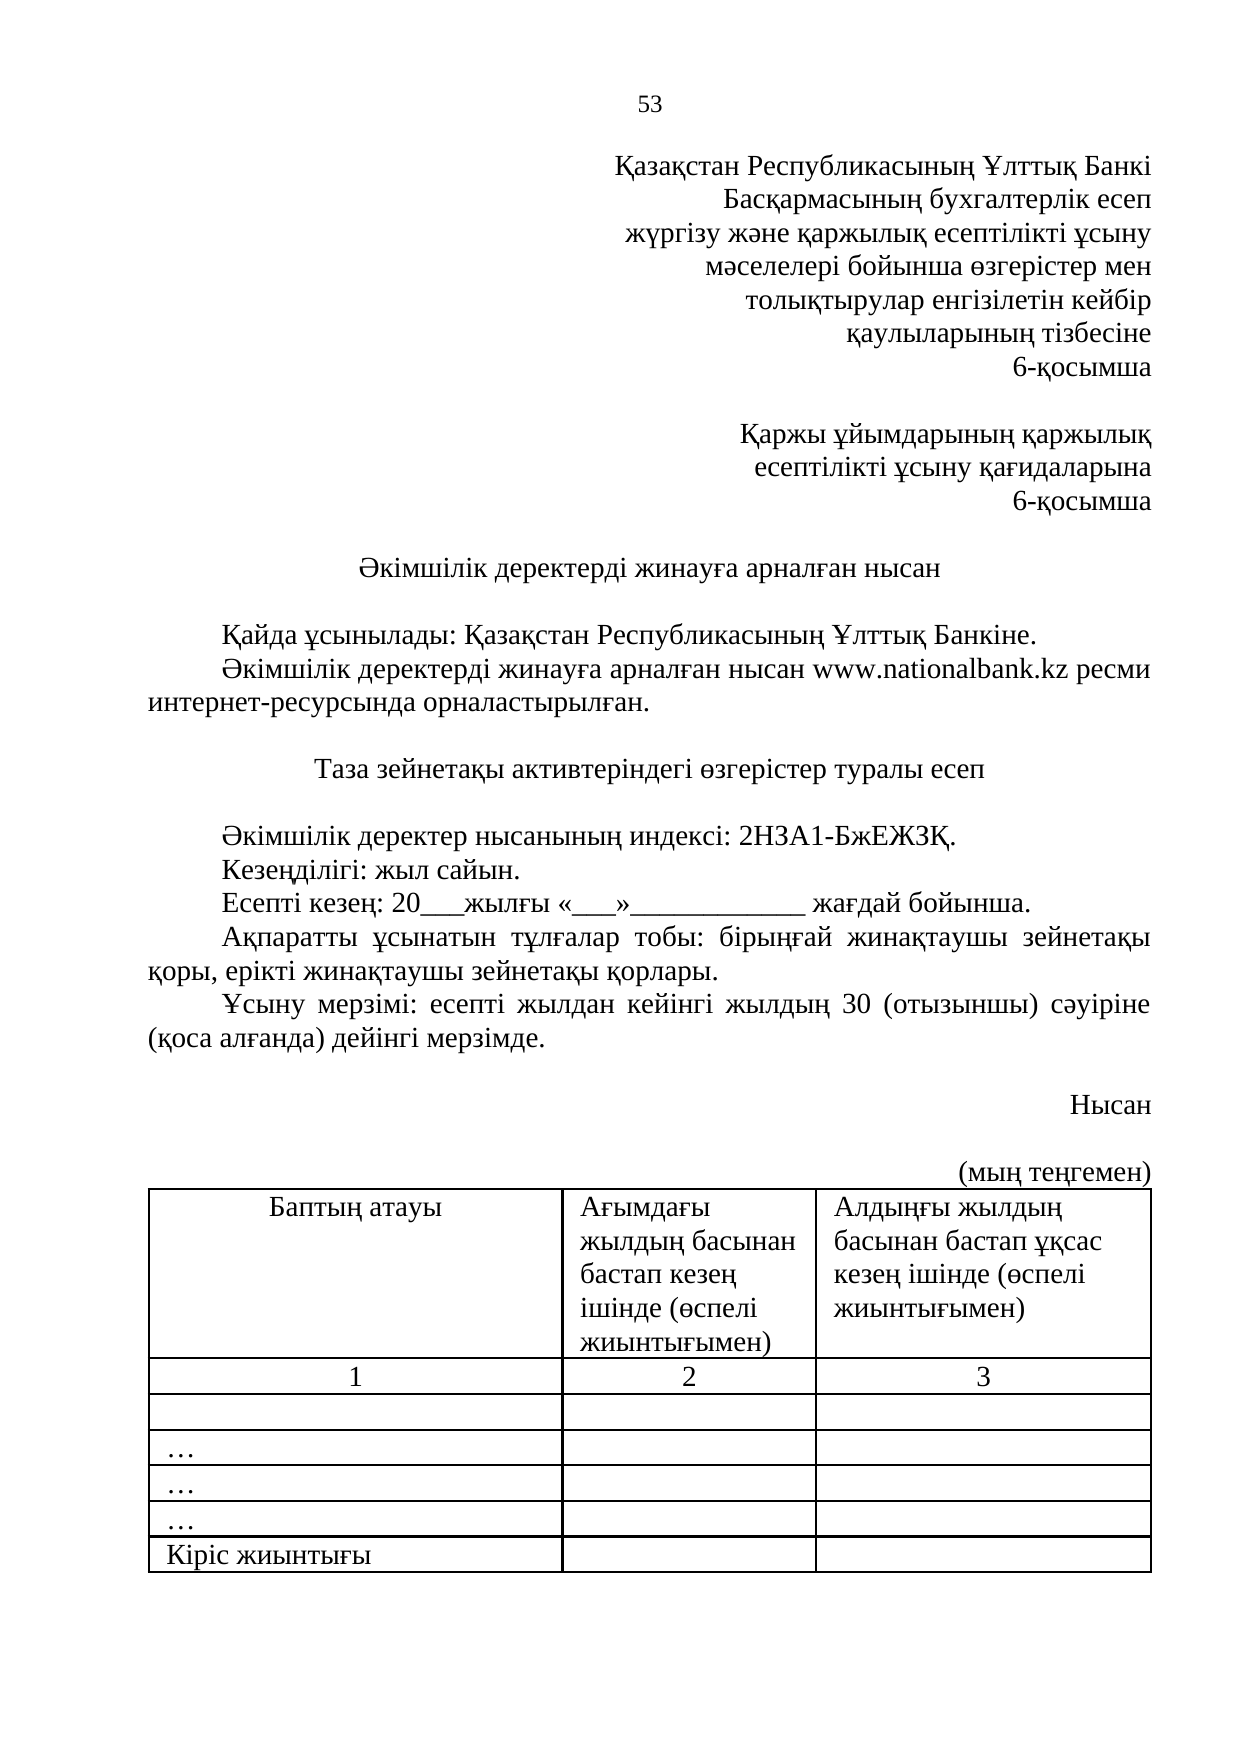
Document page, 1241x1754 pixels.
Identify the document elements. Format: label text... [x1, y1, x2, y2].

text Әкімшілік деректер нысанының индексі: 2НЗА1-БжЕЖЗҚ. [148, 818, 1152, 852]
table_cell [817, 1431, 1150, 1464]
table_cell 1 [150, 1359, 561, 1393]
table_cell [564, 1502, 815, 1535]
table_cell [564, 1431, 815, 1464]
table_cell [564, 1538, 815, 1571]
table_cell … [150, 1431, 561, 1464]
text Қаржы ұйымдарының қаржылық [148, 416, 1152, 449]
text жүргізу және қаржылық есептілікті ұсыну [148, 215, 1152, 248]
table_cell Кіріс жиынтығы [150, 1538, 561, 1571]
table_cell [817, 1502, 1150, 1535]
table_cell 2 [564, 1359, 815, 1393]
table_header Баптың атауы [150, 1190, 561, 1357]
text Әкімшілік деректерді жинауға арналған нысан [148, 550, 1152, 584]
text қаулыларының тізбесіне [148, 315, 1152, 349]
table_cell … [150, 1502, 561, 1535]
table_header Ағымдағы жылдың басынан бастап кезең ішінде (өспелі жиынтығымен) [564, 1190, 815, 1357]
table_cell [817, 1395, 1150, 1428]
text толықтырулар енгізілетін кейбір [148, 282, 1152, 315]
text Есепті кезең: 20___жылғы «___»____________ жағдай бойынша. [148, 886, 1152, 919]
text (мың теңгемен) [148, 1154, 1152, 1187]
table_cell [817, 1538, 1150, 1571]
table_cell [564, 1395, 815, 1428]
text Басқармасының бухгалтерлік есеп [148, 181, 1152, 215]
text 6-қосымша [148, 483, 1152, 517]
text есептiлiктi ұсыну қағидаларына [148, 449, 1152, 483]
text Кезеңділігі: жыл сайын. [148, 852, 1152, 886]
table_header Алдыңғы жылдың басынан бастап ұқсас кезең ішінде (өспелі жиынтығымен) [817, 1190, 1150, 1357]
table_cell 3 [817, 1359, 1150, 1393]
table_cell [817, 1466, 1150, 1500]
text Ұсыну мерзімі: есепті жылдан кейінгі жылдың 30 (отызыншы) сәуіріне (қоса алғанда) дейінгі мерзімде. [148, 986, 1152, 1053]
text Қайда ұсынылады: Қазақстан Республикасының Ұлттық Банкіне. [148, 617, 1152, 651]
text 6-қосымша [148, 349, 1152, 382]
text Қазақстан Республикасының Ұлттық Банкі [148, 148, 1152, 181]
table_cell [564, 1466, 815, 1500]
text Ақпаратты ұсынатын тұлғалар тобы: бірыңғай жинақтаушы зейнетақы қоры, ерікті жинақтаушы зейнетақы қорлары. [148, 919, 1152, 986]
text Әкімшілік деректерді жинауға арналған нысан www.nationalbank.kz ресми интернет-ресурсында орналастырылған. [148, 651, 1152, 718]
text мәселелері бойынша өзгерістер мен [148, 248, 1152, 282]
table_cell [150, 1395, 561, 1428]
table_cell … [150, 1466, 561, 1500]
text Нысан [148, 1087, 1152, 1120]
text Таза зейнетақы активтеріндегі өзгерістер туралы есеп [148, 751, 1152, 785]
